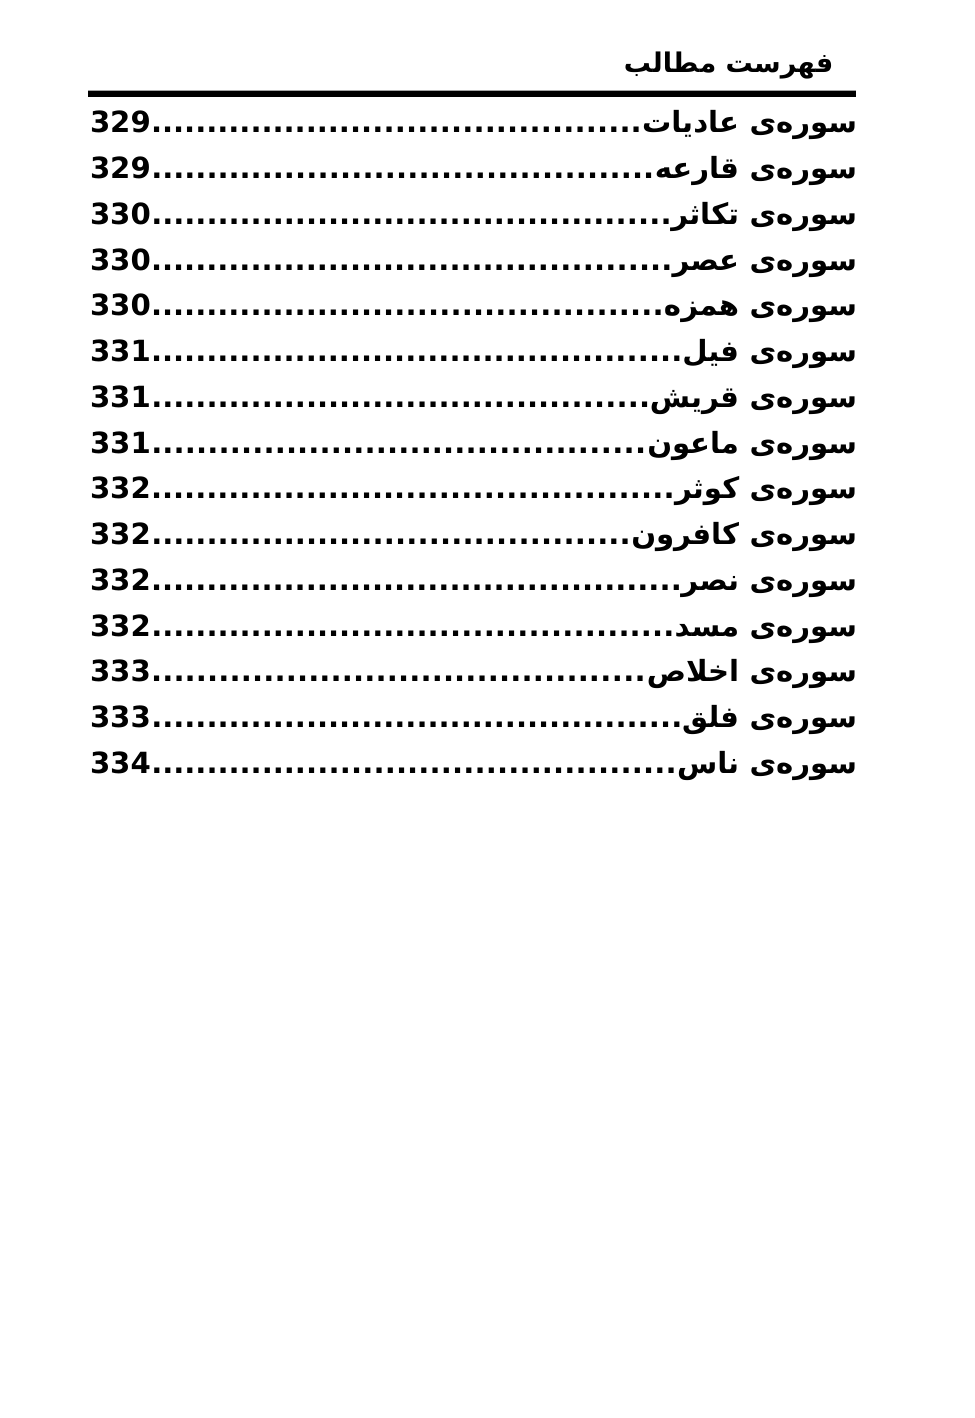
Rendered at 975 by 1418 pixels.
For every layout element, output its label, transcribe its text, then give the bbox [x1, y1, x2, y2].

text سوره‌ی فیل 331 [89, 335, 857, 368]
text سوره‌ی تکاثر 330 [89, 198, 857, 231]
text سوره‌ی قارعه 329 [89, 152, 857, 185]
text سوره‌ی عادیات 329 [89, 106, 857, 139]
text سوره‌ی ماعون 331 [89, 426, 857, 460]
text سوره‌ی عصر 330 [89, 243, 857, 277]
text سوره‌ی کوثر 332 [89, 472, 857, 505]
text سوره‌ی همزه 330 [89, 289, 857, 322]
text سوره‌ی مسد 332 [89, 609, 857, 643]
text سوره‌ی نصر 332 [89, 564, 857, 597]
text سوره‌ی اخلاص 333 [89, 655, 857, 688]
text سوره‌ی قریش 331 [89, 381, 857, 414]
text سوره‌ی فلق 333 [89, 701, 857, 734]
text سوره‌ی ناس 334 [89, 747, 857, 780]
text سوره‌ی کافرون 332 [89, 518, 857, 551]
